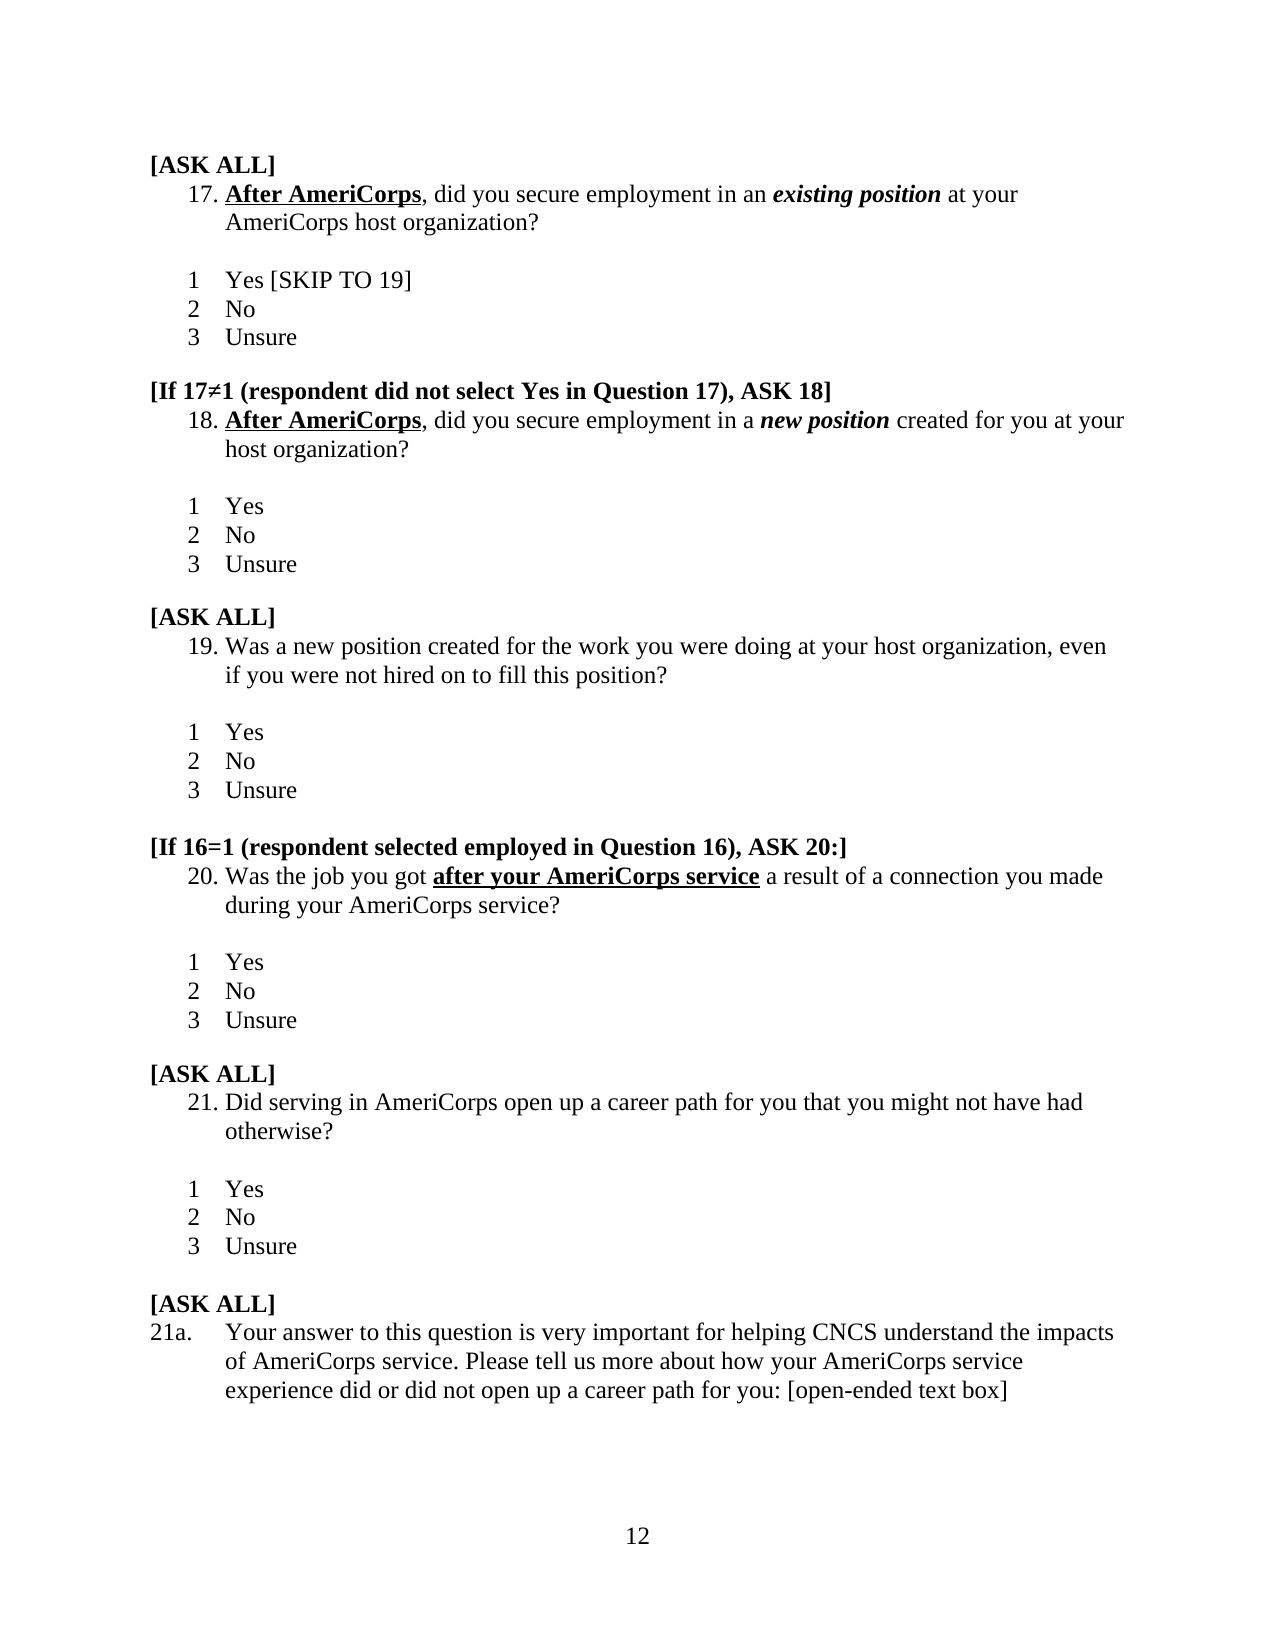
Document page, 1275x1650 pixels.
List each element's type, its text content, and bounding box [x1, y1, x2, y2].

list Yes [187, 717, 1125, 746]
text Was the job you got after your AmeriCorps service a result of a connection you made during your AmeriCorps service? [187, 861, 1125, 919]
text 21a. Your answer to this question is very important for helping CNCS understand the impacts of AmeriCorps service. Please tell us more about how your AmeriCorps service experience did or did not open up a career path for you: [open-ended text box] [150, 1317, 1125, 1404]
list Unsure [187, 1005, 1125, 1034]
text [ASK ALL] [150, 1289, 1125, 1317]
list Yes [187, 491, 1125, 520]
text [If 16=1 (respondent selected employed in Question 16), ASK 20:] [150, 832, 1125, 861]
list Unsure [187, 549, 1125, 577]
text After AmeriCorps, did you secure employment in a new position created for you at your host organization? [187, 405, 1125, 462]
list No [187, 976, 1125, 1005]
list [If 17≠1 (respondent did not select Yes in Question 17), ASK 18] [150, 376, 1125, 405]
list Unsure [187, 322, 1125, 351]
list [ASK ALL] [150, 150, 1125, 179]
list Yes [187, 1174, 1125, 1202]
list [ASK ALL] [150, 1059, 1125, 1087]
list [ASK ALL] [150, 602, 1125, 631]
list Yes [187, 947, 1125, 976]
text Did serving in AmeriCorps open up a career path for you that you might not have had otherwise? [187, 1087, 1125, 1145]
list No [187, 746, 1125, 775]
list No [187, 520, 1125, 549]
list Unsure [187, 1231, 1125, 1260]
text Was a new position created for the work you were doing at your host organization, even if you were not hired on to fill this position? [187, 631, 1125, 689]
text After AmeriCorps, did you secure employment in an existing position at your AmeriCorps host organization? [187, 179, 1125, 236]
list Yes [SKIP TO 19] [187, 265, 1125, 294]
list No [187, 1202, 1125, 1231]
list Unsure [187, 775, 1125, 804]
list No [187, 294, 1125, 322]
